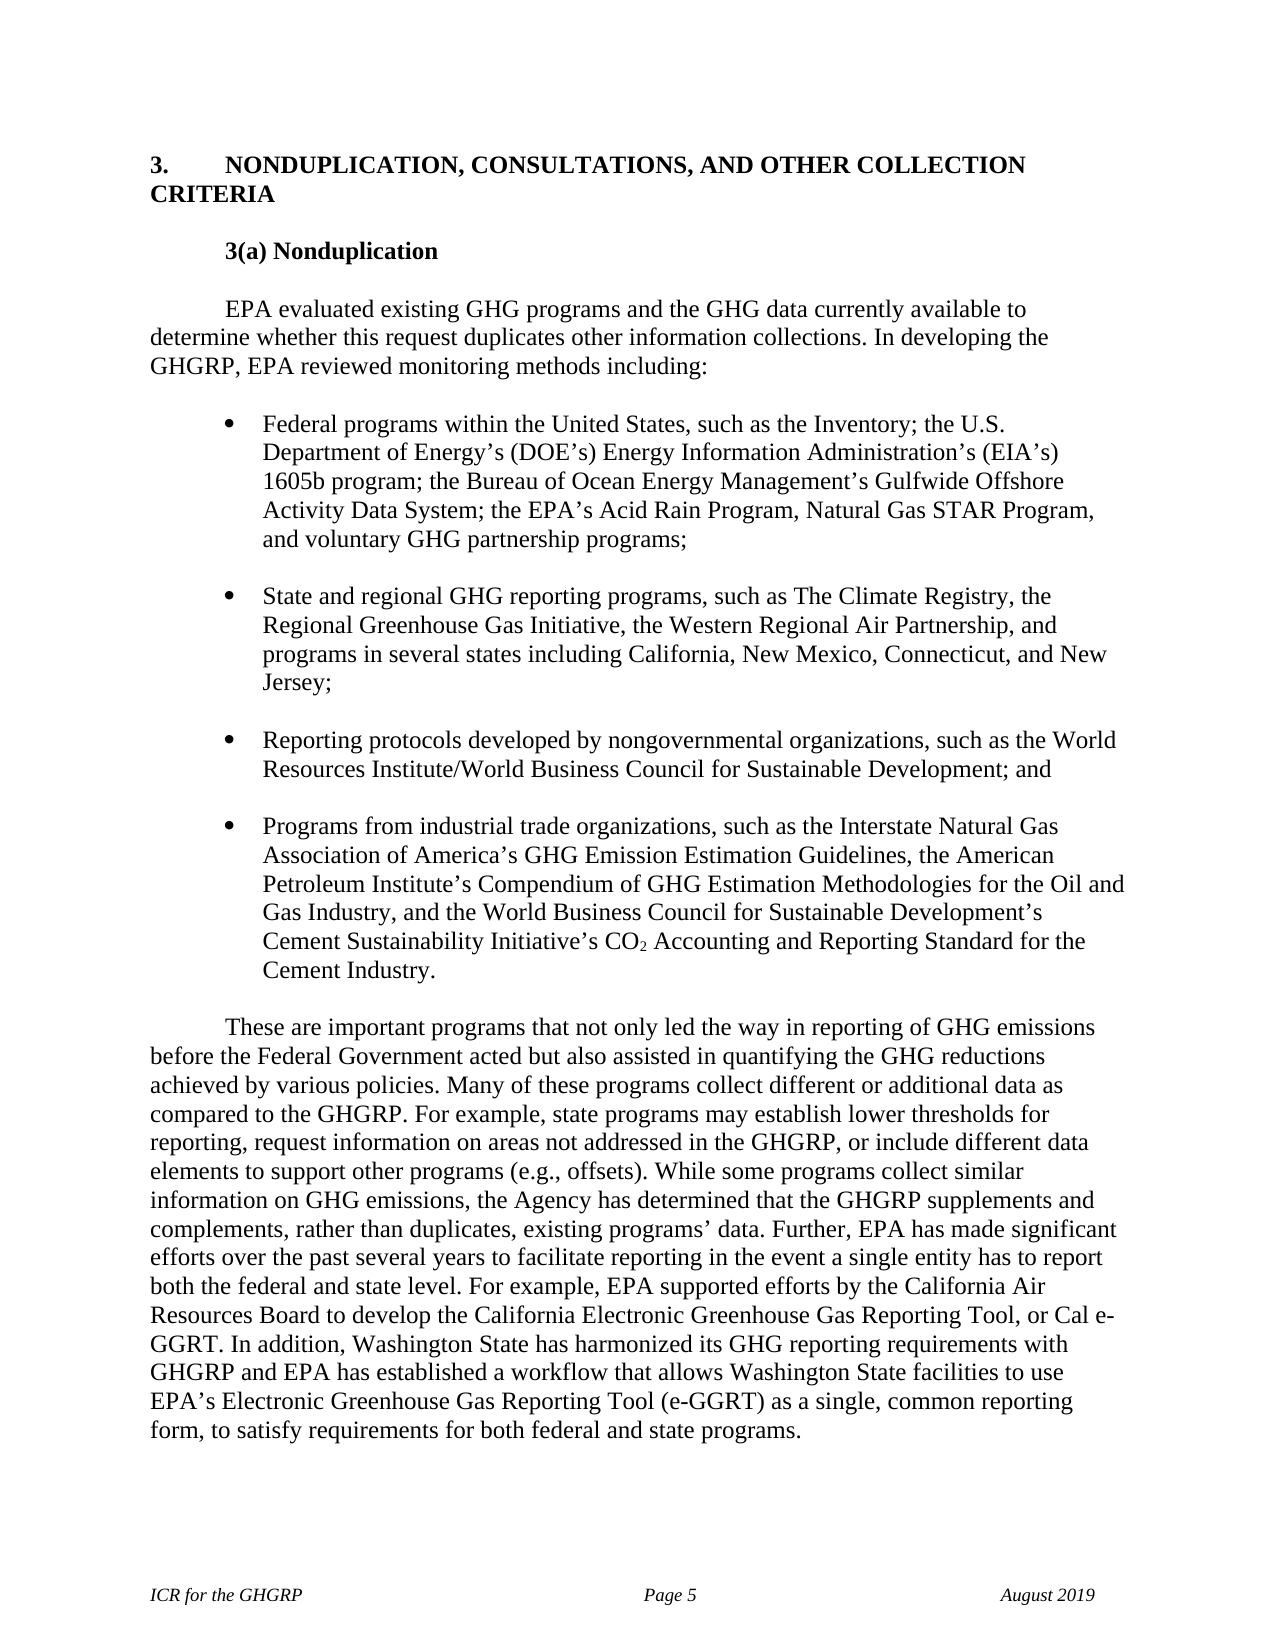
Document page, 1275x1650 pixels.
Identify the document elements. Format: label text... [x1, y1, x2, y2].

list Programs from industrial trade organizations, such as the Interstate Natural Gas Association of America’s GHG Emission Estimation Guidelines, the American Petroleum Institute’s Compendium of GHG Estimation Methodologies for the Oil and Gas Industry, and the World Business Council for Sustainable Development’s Cement Sustainability Initiative’s CO2 Accounting and Reporting Standard for the Cement Industry. [225, 811, 1125, 984]
subtitle 3(a) Nonduplication [150, 236, 1125, 265]
list State and regional GHG reporting programs, such as The Climate Registry, the Regional Greenhouse Gas Initiative, the Western Regional Air Partnership, and programs in several states including California, New Mexico, Connecticut, and New Jersey; [225, 581, 1125, 696]
subtitle 3. NONDUPLICATION, CONSULTATIONS, AND OTHER COLLECTION CRITERIA [150, 150, 1125, 207]
text These are important programs that not only led the way in reporting of GHG emissions before the Federal Government acted but also assisted in quantifying the GHG reductions achieved by various policies. Many of these programs collect different or additional data as compared to the GHGRP. For example, state programs may establish lower thresholds for reporting, request information on areas not addressed in the GHGRP, or include different data elements to support other programs (e.g., offsets). While some programs collect similar information on GHG emissions, the Agency has determined that the GHGRP supplements and complements, rather than duplicates, existing programs’ data. Further, EPA has made significant efforts over the past several years to facilitate reporting in the event a single entity has to report both the federal and state level. For example, EPA supported efforts by the California Air Resources Board to develop the California Electronic Greenhouse Gas Reporting Tool, or Cal e-GGRT. In addition, Washington State has harmonized its GHG reporting requirements with GHGRP and EPA has established a workflow that allows Washington State facilities to use EPA’s Electronic Greenhouse Gas Reporting Tool (e-GGRT) as a single, common reporting form, to satisfy requirements for both federal and state programs. [150, 1012, 1125, 1444]
text EPA evaluated existing GHG programs and the GHG data currently available to determine whether this request duplicates other information collections. In developing the GHGRP, EPA reviewed monitoring methods including: [150, 294, 1125, 380]
list Federal programs within the United States, such as the Inventory; the U.S. Department of Energy’s (DOE’s) Energy Information Administration’s (EIA’s) 1605b program; the Bureau of Ocean Energy Management’s Gulfwide Offshore Activity Data System; the EPA’s Acid Rain Program, Natural Gas STAR Program, and voluntary GHG partnership programs; [225, 409, 1125, 552]
list Reporting protocols developed by nongovernmental organizations, such as the World Resources Institute/World Business Council for Sustainable Development; and [225, 725, 1125, 782]
